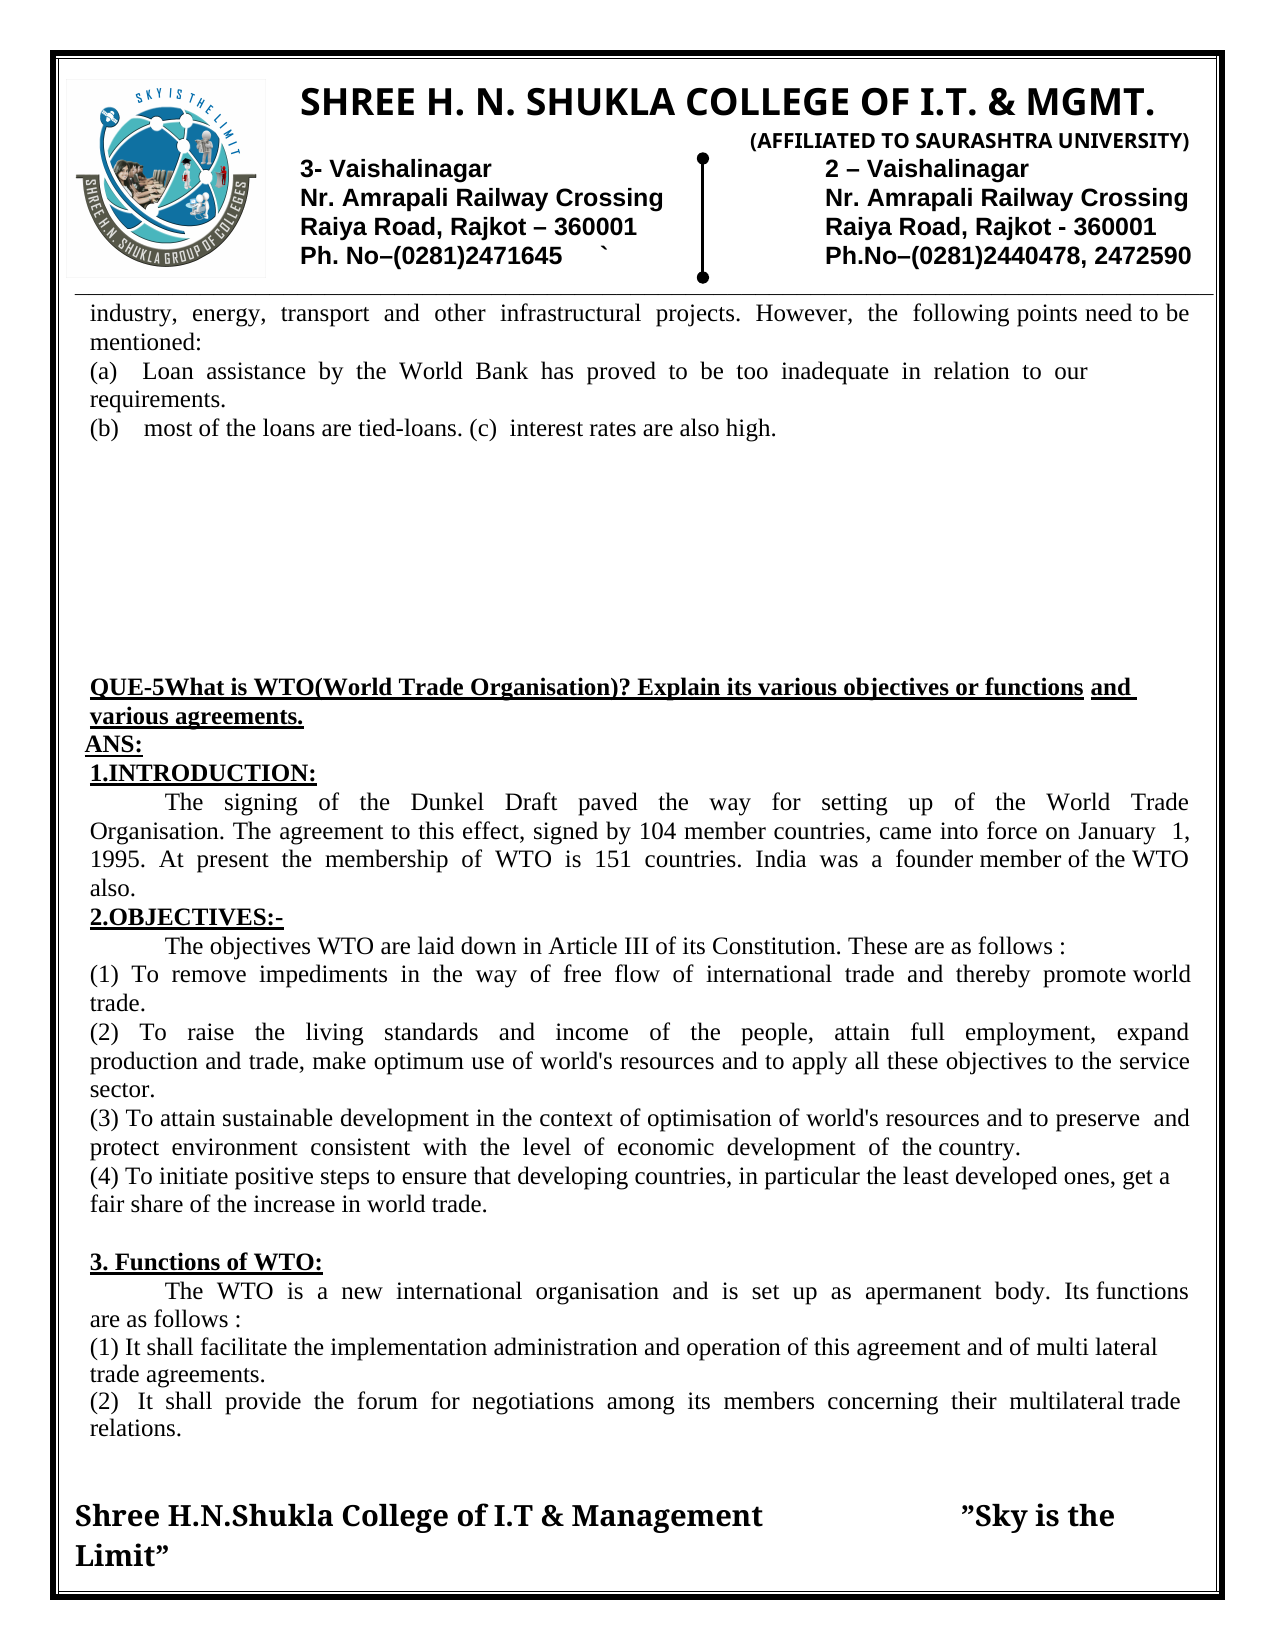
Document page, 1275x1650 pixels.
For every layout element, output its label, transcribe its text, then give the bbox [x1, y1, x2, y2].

text QUE-5What is WTO(World Trade Organisation)? Explain its various objectives or functions and various agreements. [89, 672, 1179, 729]
text (a) Loan assistance by the World Bank has proved to be too inadequate in relation to our requirements. [89, 356, 1191, 413]
text The WTO is a new international organisation and is set up as apermanent body. Its functions are as follows : [89, 1276, 1191, 1333]
text 3. Functions of WTO: [89, 1247, 487, 1276]
text (4) To initiate positive steps to ensure that developing countries, in particular the least developed ones, get a fair share of the increase in world trade. [89, 1161, 1191, 1218]
picture [66, 79, 266, 278]
text The signing of the Dunkel Draft paved the way for setting up of the World Trade Organisation. The agreement to this effect, signed by 104 member countries, came into force on January 1, 1995. At present the membership of WTO is 151 countries. India was a founder member of the WTO also. [89, 787, 1191, 902]
text (2) To raise the living standards and income of the people, attain full employment, expand production and trade, make optimum use of world's resources and to apply all these objectives to the service sector. [89, 1017, 1192, 1103]
text (b) most of the loans are tied-loans. (c) interest rates are also high. [89, 413, 1209, 442]
text 2.OBJECTIVES:- [89, 902, 647, 931]
text ANS: [84, 729, 487, 758]
text 1.INTRODUCTION: [89, 758, 469, 787]
text (1) To remove impediments in the way of free flow of international trade and thereby promote world trade. [89, 959, 1191, 1017]
text The objectives WTO are laid down in Article III of its Constitution. These are as follows : [164, 931, 1200, 959]
text (2) It shall provide the forum for negotiations among its members concerning their multilateral trade relations. [89, 1388, 1191, 1442]
text (1) It shall facilitate the implementation administration and operation of this agreement and of multi lateral trade agreements. [89, 1334, 1191, 1388]
text (3) To attain sustainable development in the context of optimisation of world's resources and to preserve and protect environment consistent with the level of economic development of the country. [89, 1103, 1191, 1161]
